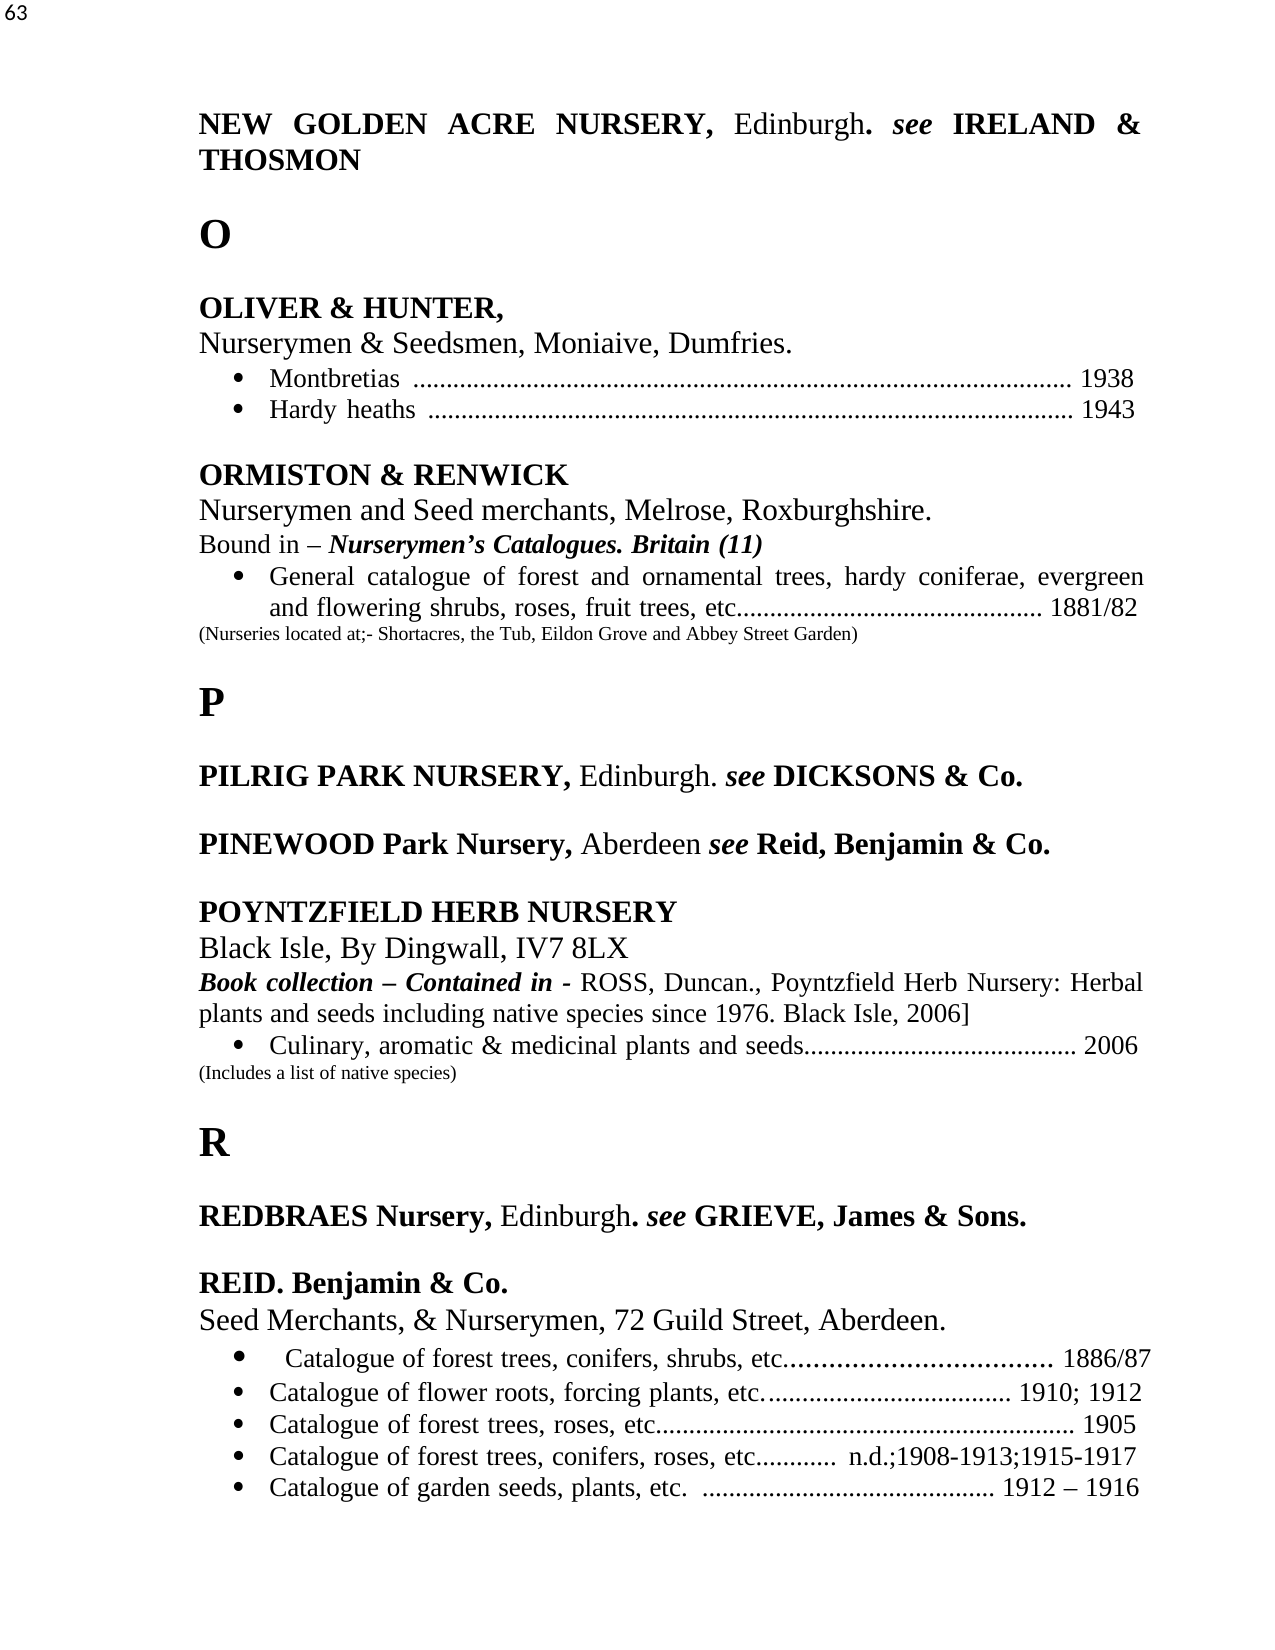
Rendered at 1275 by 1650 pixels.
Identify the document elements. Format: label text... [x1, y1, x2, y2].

subtitle R [198, 1116, 1160, 1165]
text Book collection – Contained in - ROSS, Duncan., Poyntzfield Herb Nursery: Herbal plants and seeds including native species since 1976. Black Isle, 2006] [198, 966, 1148, 1028]
subtitle P [198, 677, 1160, 726]
subtitle Nurserymen & Seedsmen, Moniaive, Dumfries. [198, 325, 1160, 361]
text  Hardy heaths ................................................................................................. 1943 [198, 393, 1160, 424]
subtitle ORMISTON & RENWICK [198, 456, 1160, 492]
subtitle REDBRAES Nursery, Edinburgh. see GRIEVE, James & Sons. REID. Benjamin & Co. [198, 1172, 1109, 1307]
subtitle Black Isle, By Dingwall, IV7 8LX [198, 930, 1160, 965]
subtitle POYNTZFIELD HERB NURSERY [198, 894, 1160, 930]
text  Catalogue of forest trees, roses, etc............................................................... 1905 [234, 1408, 1160, 1439]
subtitle O [198, 209, 1160, 258]
text PILRIG PARK NURSERY, Edinburgh. see DICKSONS & Co. PINEWOOD Park Nursery, Aberdeen see Reid, Benjamin & Co. [198, 758, 1148, 861]
subtitle Seed Merchants, & Nurserymen, 72 Guild Street, Aberdeen. [198, 1307, 1160, 1336]
text (Includes a list of native species) [198, 1061, 1160, 1084]
subtitle Nurserymen and Seed merchants, Melrose, Roxburghshire. [198, 492, 1160, 528]
text (Nurseries located at;- Shortacres, the Tub, Eildon Grove and Abbey Street Garden) [198, 622, 1160, 645]
list General catalogue of forest and ornamental trees, hardy coniferae, evergreen and flowering shrubs, roses, fruit trees, etc.............................................. 1881/82 [234, 560, 1148, 622]
text  Culinary, aromatic & medicinal plants and seeds......................................... 2006 [234, 1028, 1160, 1061]
list Catalogue of forest trees, conifers, roses, etc............ n.d.;1908-1913;1915-1917 [234, 1440, 1160, 1471]
text Catalogue of forest trees, conifers, shrubs, etc................................... 1886/87 [234, 1337, 1160, 1375]
text  Catalogue of garden seeds, plants, etc. ............................................ 1912 – 1916 [234, 1471, 1160, 1502]
text  Montbretias ................................................................................................... 1938 [234, 362, 1160, 393]
text  Catalogue of flower roots, forcing plants, etc..................................... 1910; 1912 [234, 1375, 1160, 1408]
text NEW GOLDEN ACRE NURSERY, Edinburgh. see IRELAND & THOSMON [198, 105, 1160, 177]
subtitle OLIVER & HUNTER, [198, 289, 1160, 325]
text Bound in – Nurserymen’s Catalogues. Britain (11) [198, 528, 1160, 559]
